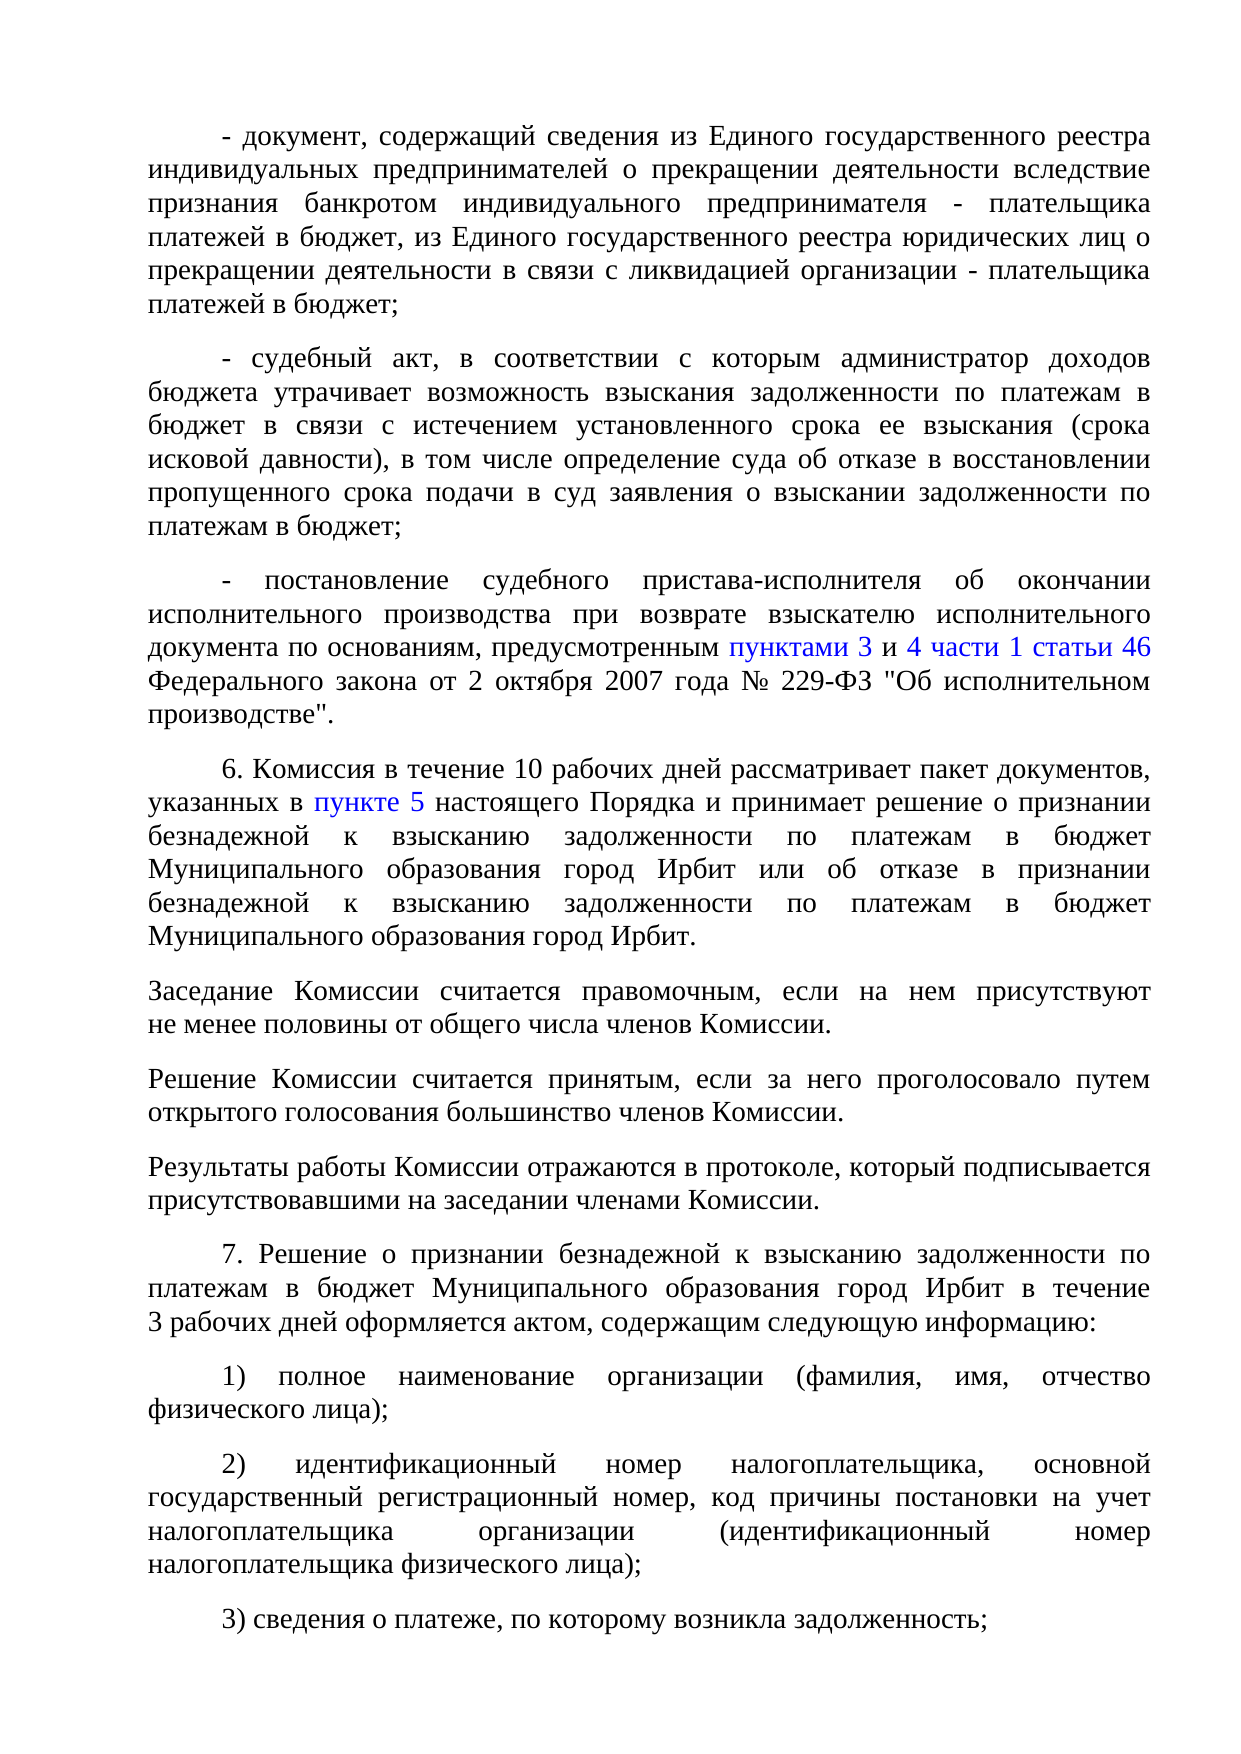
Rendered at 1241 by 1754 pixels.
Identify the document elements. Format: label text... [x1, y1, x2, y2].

text 7. Решение о признании безнадежной к взысканию задолженности по платежам в бюджет Муниципального образования город Ирбит в течение 3 рабочих дней оформляется актом, содержащим следующую информацию: [148, 1237, 1152, 1337]
text 2) идентификационный номер налогоплательщика, основной государственный регистрационный номер, код причины постановки на учет налогоплательщика организации (идентификационный номер налогоплательщика физического лица); [148, 1446, 1152, 1580]
text 6. Комиссия в течение 10 рабочих дней рассматривает пакет документов, указанных в пункте 5 настоящего Порядка и принимает решение о признании безнадежной к взысканию задолженности по платежам в бюджет Муниципального образования город Ирбит или об отказе в признании безнадежной к взысканию задолженности по платежам в бюджет Муниципального образования город Ирбит. [148, 751, 1152, 952]
text Решение Комиссии считается принятым, если за него проголосовало путем открытого голосования большинство членов Комиссии. [148, 1061, 1152, 1128]
text Заседание Комиссии считается правомочным, если на нем присутствуют не менее половины от общего числа членов Комиссии. [148, 973, 1152, 1040]
text - постановление судебного пристава-исполнителя об окончании исполнительного производства при возврате взыскателю исполнительного документа по основаниям, предусмотренным пунктами 3 и 4 части 1 статьи 46 Федерального закона от 2 октября 2007 года № 229-ФЗ "Об исполнительном производстве". [148, 562, 1152, 730]
text - судебный акт, в соответствии с которым администратор доходов бюджета утрачивает возможность взыскания задолженности по платежам в бюджет в связи с истечением установленного срока ее взыскания (срока исковой давности), в том числе определение суда об отказе в восстановлении пропущенного срока подачи в суд заявления о взыскании задолженности по платежам в бюджет; [148, 340, 1152, 541]
text Результаты работы Комиссии отражаются в протоколе, который подписывается присутствовавшими на заседании членами Комиссии. [148, 1149, 1152, 1216]
text 1) полное наименование организации (фамилия, имя, отчество физического лица); [148, 1358, 1152, 1425]
text - документ, содержащий сведения из Единого государственного реестра индивидуальных предпринимателей о прекращении деятельности вследствие признания банкротом индивидуального предпринимателя - плательщика платежей в бюджет, из Единого государственного реестра юридических лиц о прекращении деятельности в связи с ликвидацией организации - плательщика платежей в бюджет; [148, 118, 1152, 319]
text 3) сведения о платеже, по которому возникла задолженность; [148, 1601, 1152, 1634]
